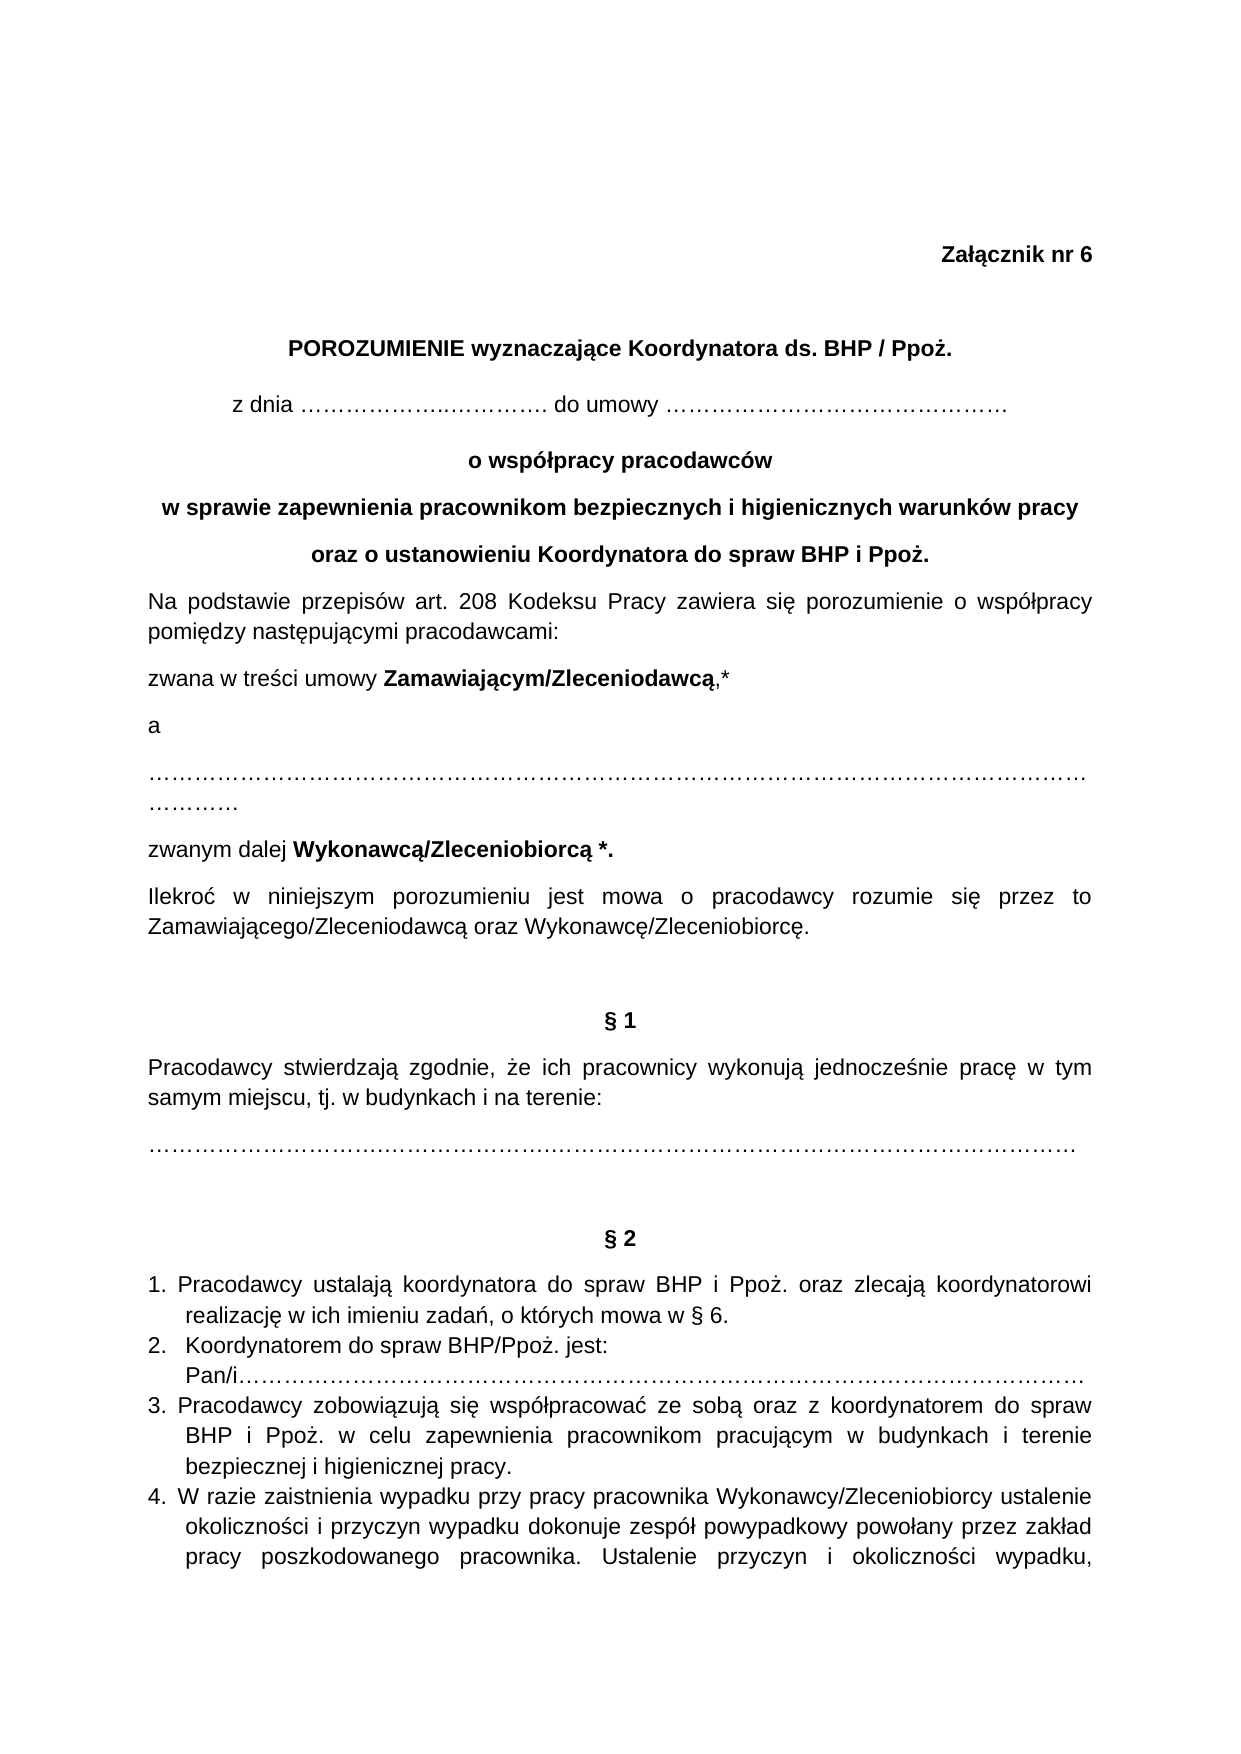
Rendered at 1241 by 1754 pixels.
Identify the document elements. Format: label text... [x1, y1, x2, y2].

list Pracodawcy zobowiązują się współpracować ze sobą oraz z koordynatorem do spraw BHP i Ppoż. w celu zapewnienia pracownikom pracującym w budynkach i terenie bezpiecznej i higienicznej pracy. [148, 1392, 1093, 1479]
text o współpracy pracodawców [148, 447, 1093, 474]
text oraz o ustanowieniu Koordynatora do spraw BHP i Ppoż. [148, 541, 1093, 567]
text ……………………………………………………………………………………………………………………… [148, 759, 1093, 815]
text POROZUMIENIE wyznaczające Koordynatora ds. BHP / Ppoż. [148, 335, 1093, 361]
text Załącznik nr 6 [148, 241, 1093, 268]
text Ilekroć w niniejszym porozumieniu jest mowa o pracodawcy rozumie się przez to Zamawiającego/Zleceniodawcą oraz Wykonawcę/Zleceniobiorcę. [148, 883, 1093, 939]
text w sprawie zapewnienia pracownikom bezpiecznych i higienicznych warunków pracy [148, 494, 1093, 521]
text Pracodawcy stwierdzają zgodnie, że ich pracownicy wykonują jednocześnie pracę w tym samym miejscu, tj. w budynkach i na terenie: [148, 1054, 1093, 1110]
list Koordynatorem do spraw BHP/Ppoż. jest: Pan/i………………………………………………………………………………………………… [148, 1332, 1093, 1388]
text § 1 [148, 1007, 1093, 1033]
text z dnia ………………..…………. do umowy ……………………………………… [148, 391, 1093, 418]
text § 2 [148, 1224, 1093, 1251]
text zwanym dalej Wykonawcą/Zleceniobiorcą *. [148, 836, 1093, 862]
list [148, 1483, 1093, 1569]
list Pracodawcy ustalają koordynatora do spraw BHP i Ppoż. oraz zlecają koordynatorowi realizację w ich imieniu zadań, o których mowa w § 6. [148, 1271, 1093, 1328]
text Na podstawie przepisów art. 208 Kodeksu Pracy zawiera się porozumienie o współpracy pomiędzy następującymi pracodawcami: [148, 588, 1093, 644]
text zwana w treści umowy Zamawiającym/Zleceniodawcą,* [148, 665, 1093, 691]
text ………………………….………………….…………………………………………………………… [148, 1131, 1093, 1157]
text a [148, 712, 1093, 738]
